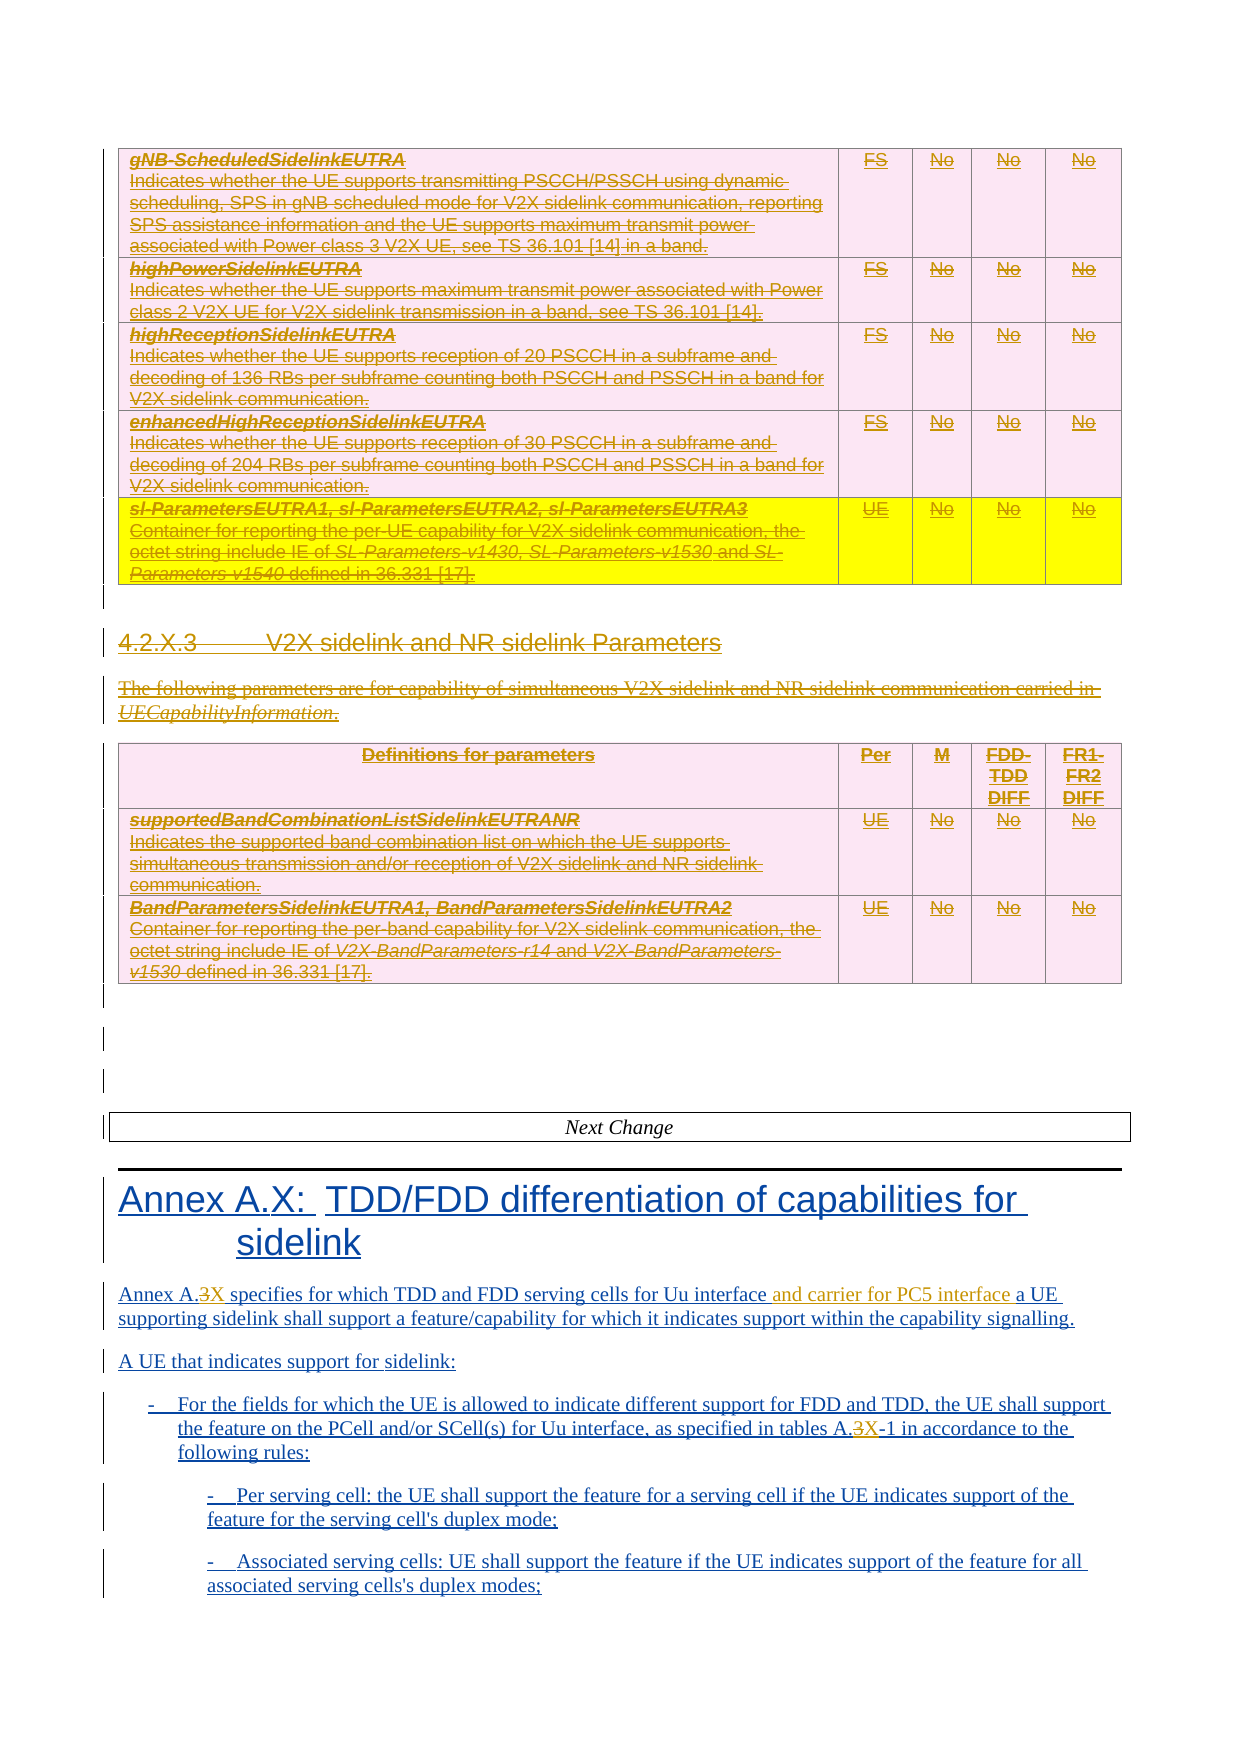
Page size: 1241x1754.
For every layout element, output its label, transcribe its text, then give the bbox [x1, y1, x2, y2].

text Next Change [110, 1113, 1130, 1141]
table_cell [119, 498, 838, 584]
table_cell [1046, 498, 1121, 584]
table_cell [913, 498, 971, 584]
table_cell [972, 498, 1045, 584]
table_cell [839, 498, 912, 584]
